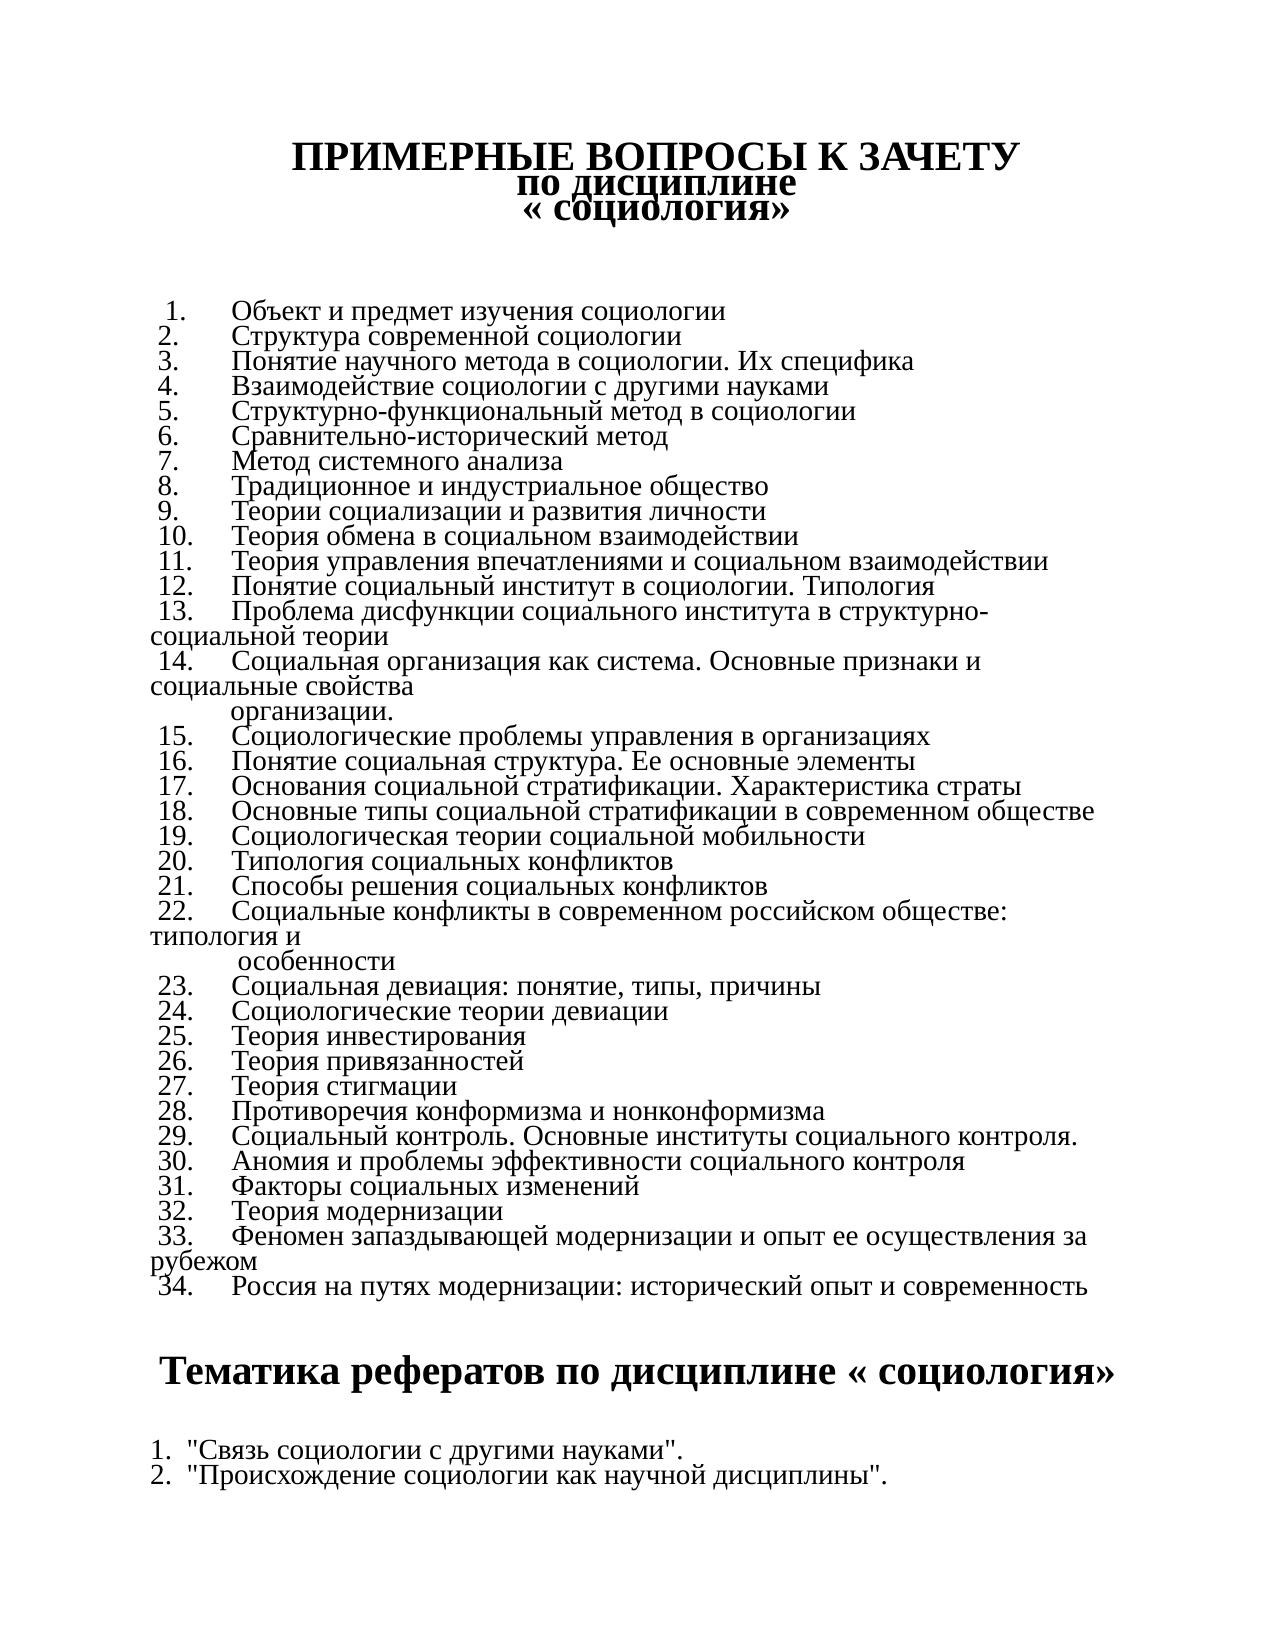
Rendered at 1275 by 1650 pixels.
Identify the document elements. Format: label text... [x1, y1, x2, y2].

text 18. Основные типы социальной стратификации в современном обществе [680, 800, 1125, 825]
text 34. Россия на путях модернизации: исторический опыт и современность [150, 1275, 1125, 1300]
text 3. Понятие научного метода в социологии. Их специфика [150, 350, 861, 375]
text 14. Социальная организация как система. Основные признаки и социальные свойства [150, 650, 1125, 700]
text « социология» [187, 200, 1125, 225]
text 5. Структурно-функциональный метод в социологии [150, 400, 395, 425]
text 11. Теория управления впечатлениями и социальном взаимодействии [150, 550, 1125, 575]
text 3. Понятие научного метода в социологии. Их специфика [864, 350, 1125, 375]
text 19. Социологическая теории социальной мобильности [150, 825, 1125, 850]
text 22. Социальные конфликты в современном российском обществе: типология и [150, 900, 1125, 950]
text 1. Объект и предмет изучения социологии [150, 300, 1125, 325]
text 9. Теории социализации и развития личности [150, 500, 1125, 525]
text 10. Теория обмена в социальном взаимодействии [150, 525, 1125, 550]
text 20. Типология социальных конфликтов [581, 850, 1125, 875]
text 28. Противоречия конформизма и нонконформизма [712, 1100, 1125, 1125]
text 1. "Связь социологии с другими науками". [150, 1439, 1125, 1464]
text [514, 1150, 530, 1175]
text особенности [150, 950, 1125, 975]
text 7. Метод системного анализа [150, 450, 1125, 475]
text 30. Аномия и проблемы эффективности социального контроля [150, 1150, 511, 1175]
text 21. Способы решения социальных конфликтов [676, 875, 1125, 900]
text 4. Взаимодействие социологии с другими науками [150, 375, 1125, 400]
text организации. [150, 700, 1125, 725]
text 31. Факторы социальных изменений [150, 1175, 1125, 1200]
text 32. Теория модернизации [150, 1200, 1125, 1225]
text 23. Социальная девиация: понятие, типы, причины [150, 975, 1125, 1000]
text Тематика рефератов по дисциплине « социология» [150, 1364, 363, 1389]
text 25. Теория инвестирования [150, 1025, 1125, 1050]
text 18. Основные типы социальной стратификации в современном обществе [150, 800, 677, 825]
text 8. Традиционное и индустриальное общество [150, 475, 1125, 500]
text 12. Понятие социальный институт в социологии. Типология [150, 575, 1125, 600]
text 26. Теория привязанностей [150, 1050, 1125, 1075]
text 28. Противоречия конформизма и нонконформизма [150, 1100, 466, 1125]
text 29. Социальный контроль. Основные институты социального контроля. [150, 1125, 1125, 1150]
text 16. Понятие социальная структура. Ее основные элементы [150, 750, 1125, 775]
text 20. Типология социальных конфликтов [150, 850, 578, 875]
text 2. "Происхождение социологии как научной дисциплины". [150, 1464, 1125, 1489]
text 2. Структура современной социологии [150, 325, 1125, 350]
text 30. Аномия и проблемы эффективности социального контроля [533, 1150, 1125, 1175]
text 5. Структурно-функциональный метод в социологии [398, 400, 1125, 425]
text 13. Проблема дисфункции социального института в структурно-социальной теории [150, 600, 1125, 650]
text 15. Социологические проблемы управления в организациях [150, 725, 1125, 750]
text 21. Способы решения социальных конфликтов [150, 875, 673, 900]
text 17. Основания социальной стратификации. Характеристика страты [618, 775, 1125, 800]
text 28. Противоречия конформизма и нонконформизма [469, 1100, 709, 1125]
text 27. Теория стигмации [150, 1075, 1125, 1100]
text по дисциплине [187, 175, 1125, 200]
text 6. Сравнительно-исторический метод [150, 425, 1125, 450]
text 33. Феномен запаздывающей модернизации и опыт ее осуществления за рубежом [150, 1225, 1125, 1275]
text Тематика рефератов по дисциплине « социология» [448, 1364, 1125, 1389]
text 17. Основания социальной стратификации. Характеристика страты [150, 775, 615, 800]
text 24. Социологические теории девиации [150, 1000, 1125, 1025]
text ПРИМЕРНЫЕ ВОПРОСЫ К ЗАЧЕТУ [187, 150, 1125, 175]
